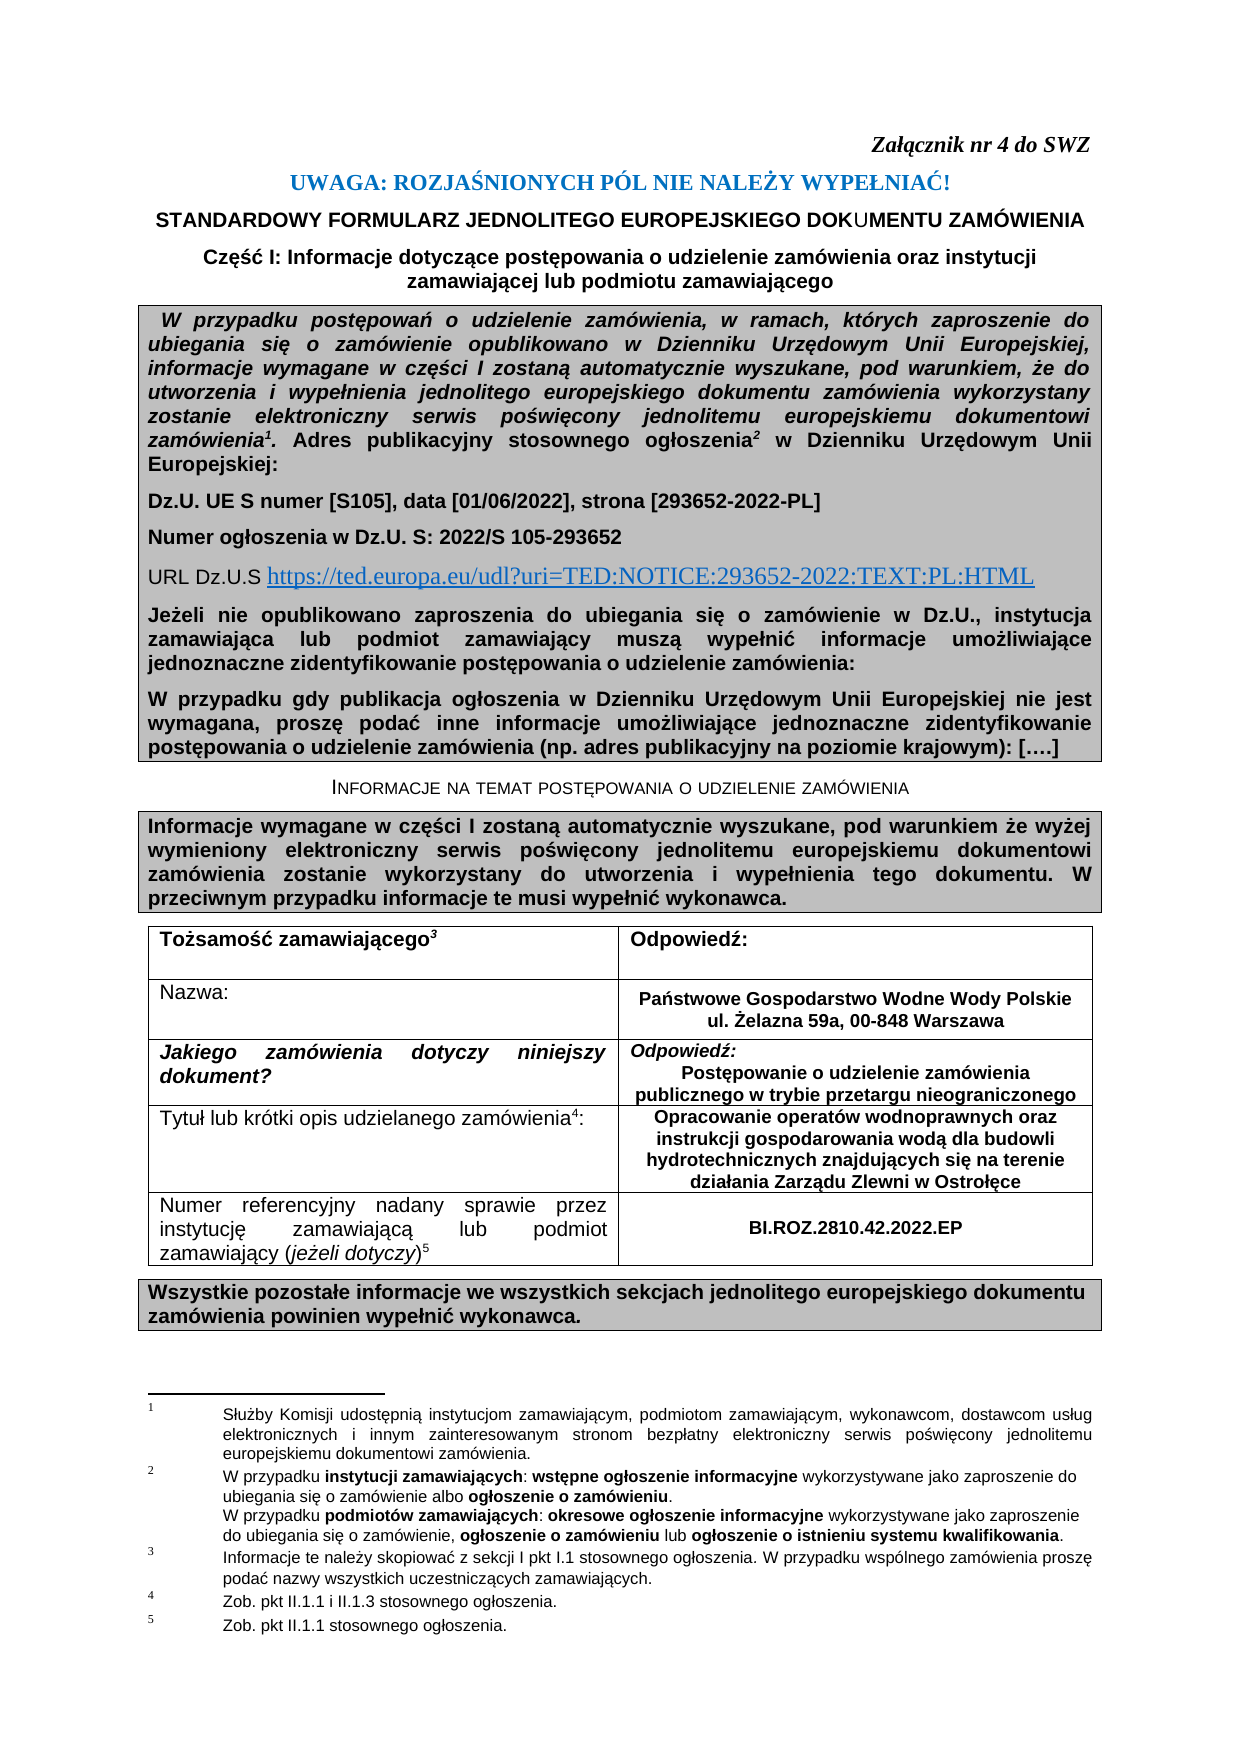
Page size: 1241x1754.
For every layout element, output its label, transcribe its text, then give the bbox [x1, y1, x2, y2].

table_cell Nazwa: [149, 980, 618, 1039]
text Załącznik nr 4 do SWZ [148, 131, 1093, 157]
text Wszystkie pozostałe informacje we wszystkich sekcjach jednolitego europejskiego dokumentu zamówienia powinien wypełnić wykonawca. [139, 1280, 1101, 1330]
table_header Tożsamość zamawiającego [149, 927, 618, 979]
table_header Odpowiedź: [619, 927, 1092, 979]
text URL Dz.U.S https://ted.europa.eu/udl?uri=TED:NOTICE:293652-2022:TEXT:PL:HTML [139, 558, 1101, 590]
table_cell Numer referencyjny nadany sprawie przez instytucję zamawiającą lub podmiot zamawiający (jeżeli dotyczy) [149, 1193, 618, 1265]
title Część I: Informacje dotyczące postępowania o udzielenie zamówienia oraz instytucji zamawiającej lub podmiotu zamawiającego [148, 245, 1093, 293]
table_cell Tytuł lub krótki opis udzielanego zamówienia: [149, 1106, 618, 1192]
text Numer ogłoszenia w Dz.U. S: 2022/S 105-293652 [139, 522, 1101, 549]
text W przypadku postępowań o udzielenie zamówienia, w ramach, których zaproszenie do ubiegania się o zamówienie opublikowano w Dzienniku Urzędowym Unii Europejskiej, informacje wymagane w części I zostaną automatycznie wyszukane, pod warunkiem, że do utworzenia i wypełnienia jednolitego europejskiego dokumentu zamówienia wykorzystany zostanie elektroniczny serwis poświęcony jednolitemu europejskiemu dokumentowi zamówienia. Adres publikacyjny stosownego ogłoszenia w Dzienniku Urzędowym Unii Europejskiej: [139, 306, 1101, 476]
text W przypadku gdy publikacja ogłoszenia w Dzienniku Urzędowym Unii Europejskiej nie jest wymagana, proszę podać inne informacje umożliwiające jednoznaczne zidentyfikowanie postępowania o udzielenie zamówienia (np. adres publikacyjny na poziomie krajowym): [….] [139, 684, 1101, 761]
text Informacje wymagane w części I zostaną automatycznie wyszukane, pod warunkiem że wyżej wymieniony elektroniczny serwis poświęcony jednolitemu europejskiemu dokumentowi zamówienia zostanie wykorzystany do utworzenia i wypełnienia tego dokumentu. W przeciwnym przypadku informacje te musi wypełnić wykonawca. [139, 812, 1101, 912]
text Dz.U. UE S numer [S105], data [01/06/2022], strona [293652-2022-PL] [139, 485, 1101, 512]
text Jeżeli nie opublikowano zaproszenia do ubiegania się o zamówienie w Dz.U., instytucja zamawiająca lub podmiot zamawiający muszą wypełnić informacje umożliwiające jednoznaczne zidentyfikowanie postępowania o udzielenie zamówienia: [139, 599, 1101, 674]
text Standardowy formularz jednolitego europejskiego dokumentu zamówienia [148, 208, 1093, 232]
table_cell Opracowanie operatów wodnoprawnych oraz instrukcji gospodarowania wodą dla budowli hydrotechnicznych znajdujących się na terenie działania Zarządu Zlewni w Ostrołęce [619, 1106, 1092, 1192]
table_cell Odpowiedź: Postępowanie o udzielenie zamówienia publicznego w trybie przetargu nieograniczonego [619, 1040, 1092, 1105]
table_cell Jakiego zamówienia dotyczy niniejszy dokument? [149, 1040, 618, 1105]
table_cell Państwowe Gospodarstwo Wodne Wody Polskie ul. Żelazna 59a, 00-848 Warszawa [619, 980, 1092, 1039]
text Uwaga: RozjaśnionYCH Pól nie należy wypełniać! [148, 169, 1093, 196]
title Informacje na temat postępowania o udzielenie zamówienia [148, 774, 1093, 798]
table_cell BI.ROZ.2810.42.2022.EP [619, 1193, 1092, 1265]
